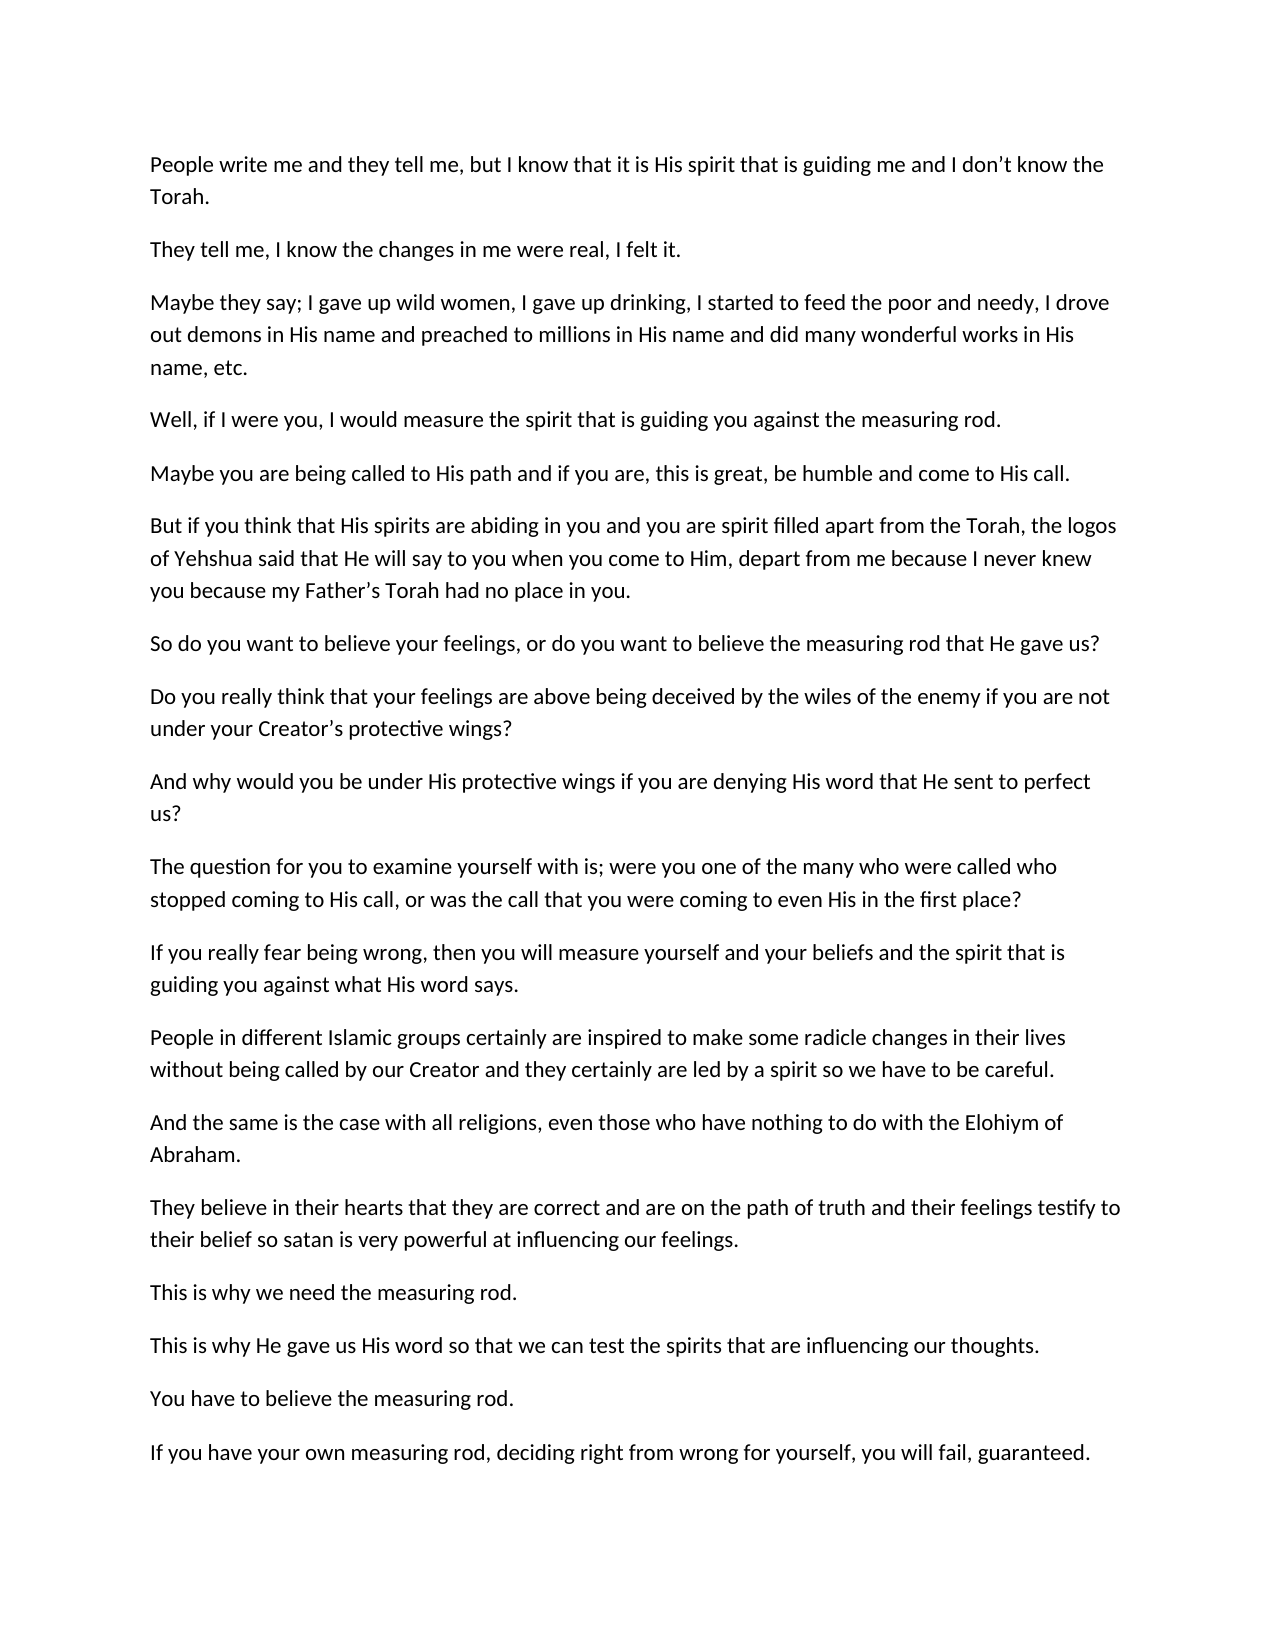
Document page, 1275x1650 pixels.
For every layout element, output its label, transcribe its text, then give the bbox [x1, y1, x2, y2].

text They believe in their hearts that they are correct and are on the path of truth and their feelings testify to their belief so satan is very powerful at influencing our feelings. [150, 1193, 1125, 1253]
text But if you think that His spirits are abiding in you and you are spirit filled apart from the Torah, the logos of Yehshua said that He will say to you when you come to Him, depart from me because I never knew you because my Father’s Torah had no place in you. [150, 512, 1125, 604]
text If you have your own measuring rod, deciding right from wrong for yourself, you will fail, guaranteed. [150, 1438, 1125, 1466]
text This is why He gave us His word so that we can test the spirits that are influencing our thoughts. [150, 1332, 1125, 1359]
text Do you really think that your feelings are above being deceived by the wiles of the enemy if you are not under your Creator’s protective wings? [150, 682, 1125, 742]
text So do you want to believe your feelings, or do you want to believe the measuring rod that He gave us? [150, 629, 1125, 657]
text This is why we need the measuring rod. [150, 1278, 1125, 1307]
text They tell me, I know the changes in me were real, I felt it. [150, 235, 1125, 263]
text You have to believe the measuring rod. [150, 1384, 1125, 1413]
text And the same is the case with all religions, even those who have nothing to do with the Elohiym of Abraham. [150, 1108, 1125, 1168]
text Maybe they say; I gave up wild women, I gave up drinking, I started to feed the poor and needy, I drove out demons in His name and preached to millions in His name and did many wonderful works in His name, etc. [150, 288, 1125, 381]
text People in different Islamic groups certainly are inspired to make some radicle changes in their lives without being called by our Creator and they certainly are led by a spirit so we have to be careful. [150, 1023, 1125, 1083]
text If you really fear being wrong, then you will measure yourself and your beliefs and the spirit that is guiding you against what His word says. [150, 938, 1125, 998]
text Well, if I were you, I would measure the spirit that is guiding you against the measuring rod. [150, 406, 1125, 434]
text The question for you to examine yourself with is; were you one of the many who were called who stopped coming to His call, or was the call that you were coming to even His in the first place? [150, 852, 1125, 913]
text Maybe you are being called to His path and if you are, this is great, be humble and come to His call. [150, 459, 1125, 487]
text People write me and they tell me, but I know that it is His spirit that is guiding me and I don’t know the Torah. [150, 150, 1125, 210]
text And why would you be under His protective wings if you are denying His word that He sent to perfect us? [150, 767, 1125, 827]
